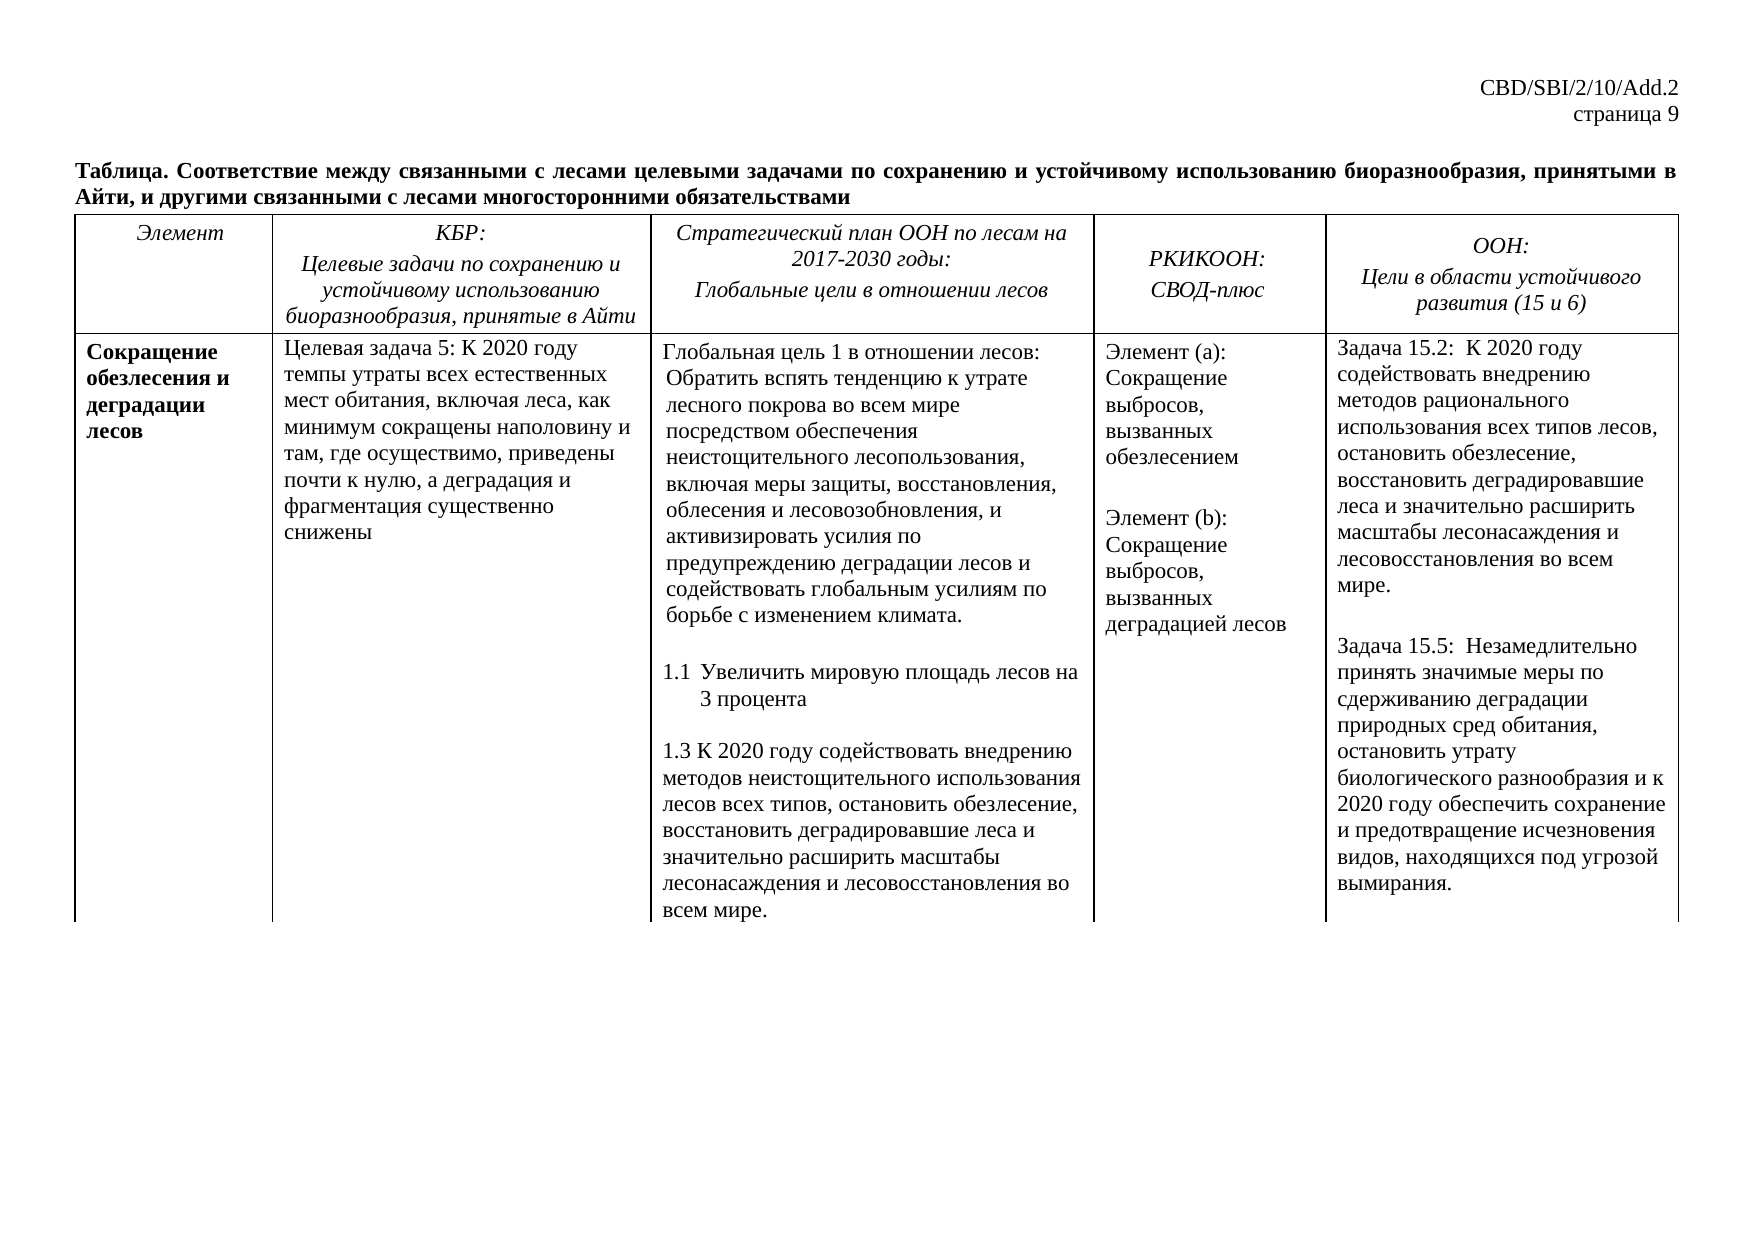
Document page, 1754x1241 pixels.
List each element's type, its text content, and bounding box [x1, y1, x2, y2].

table_header КБР: Целевые задачи по сохранению и устойчивому использованию биоразнообразия, принятые в Айти [273, 215, 650, 333]
table_header Элемент [76, 215, 272, 333]
table_header Стратегический план ООН по лесам на 2017-2030 годы: Глобальные цели в отношении лесов [652, 215, 1093, 333]
table_header ООН: Цели в области устойчивого развития (15 и 6) [1327, 215, 1678, 333]
table_cell Целевая задача 5: К 2020 году темпы утраты всех естественных мест обитания, включая леса, как минимум сокращены наполовину и там, где осуществимо, приведены почти к нулю, а деградация и фрагментация существенно снижены [273, 334, 650, 922]
table_cell Элемент (a): Сокращение выбросов, вызванных обезлесением Элемент (b): Сокращение выбросов, вызванных деградацией лесов [1095, 334, 1325, 922]
table_cell Глобальная цель 1 в отношении лесов: Обратить вспять тенденцию к утрате лесного покрова во всем мире посредством обеспечения неистощительного лесопользования, включая меры защиты, восстановления, облесения и лесовозобновления, и активизировать усилия по предупреждению деградации лесов и содействовать глобальным усилиям по борьбе с изменением климата. Увеличить мировую площадь лесов на 3 процента 1.3 К 2020 году содействовать внедрению методов неистощительного использования лесов всех типов, остановить обезлесение, восстановить деградировавшие леса и значительно расширить масштабы лесонасаждения и лесовосстановления во всем мире. [652, 334, 1093, 922]
table_cell Задача 15.2: К 2020 году содействовать внедрению методов рационального использования всех типов лесов, остановить обезлесение, восстановить деградировавшие леса и значительно расширить масштабы лесонасаждения и лесовосстановления во всем мире. Задача 15.5: Незамедлительно принять значимые меры по сдерживанию деградации природных сред обитания, остановить утрату биологического разнообразия и к 2020 году обеспечить сохранение и предотвращение исчезновения видов, находящихся под угрозой вымирания. [1327, 334, 1678, 922]
table_cell Сокращение обезлесения и деградации лесов [76, 334, 272, 922]
text Таблица. Соответствие между связанными с лесами целевыми задачами по сохранению и устойчивому использованию биоразнообразия, принятыми в Айти, и другими связанными с лесами многосторонними обязательствами [75, 157, 1679, 210]
table_header РКИКООН: СВОД-плюс [1095, 215, 1325, 333]
